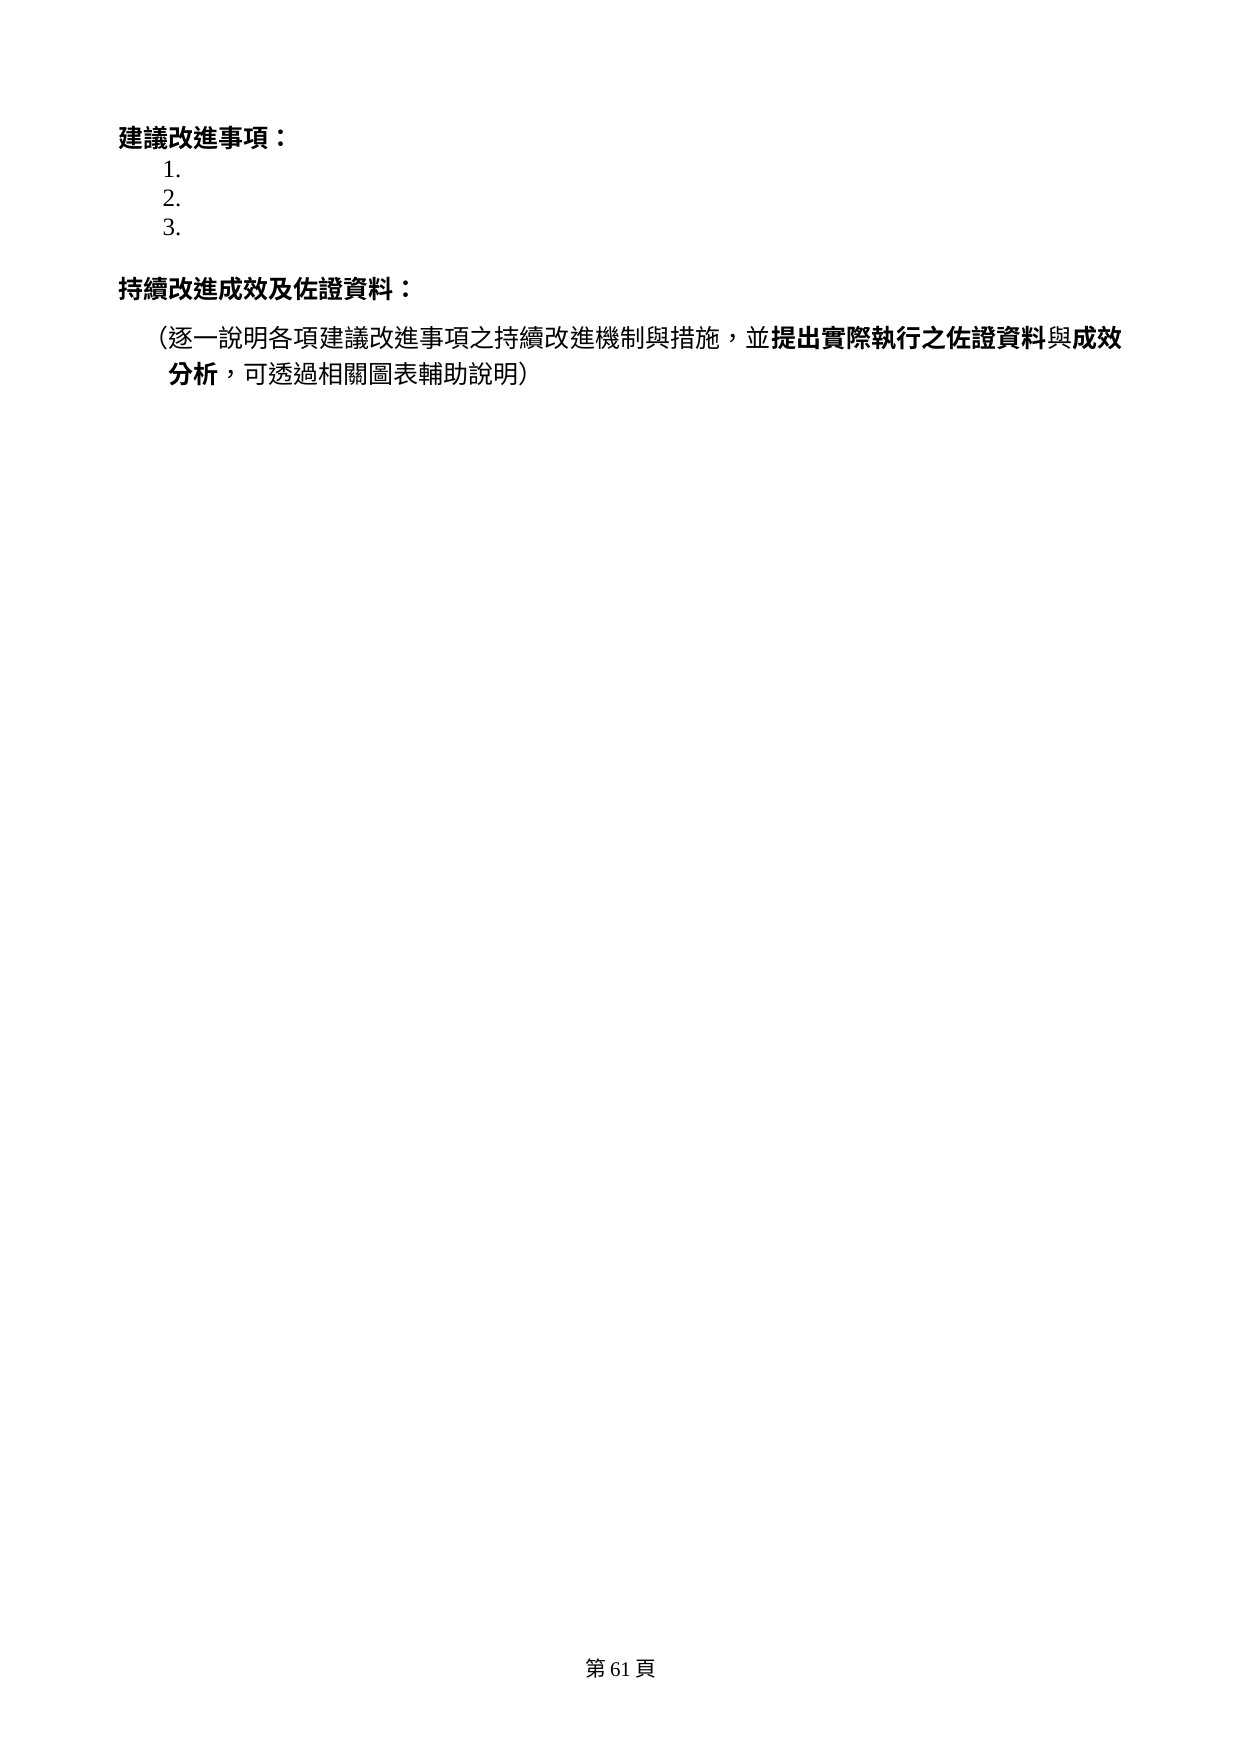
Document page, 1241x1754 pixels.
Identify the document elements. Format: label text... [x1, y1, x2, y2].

text 持續改進成效及佐證資料： [118, 269, 1122, 306]
text 建議改進事項： [118, 118, 1122, 154]
text （逐一說明各項建議改進事項之持續改進機制與措施，並提出實際執行之佐證資料與成效分析，可透過相關圖表輔助說明） [143, 318, 1122, 391]
